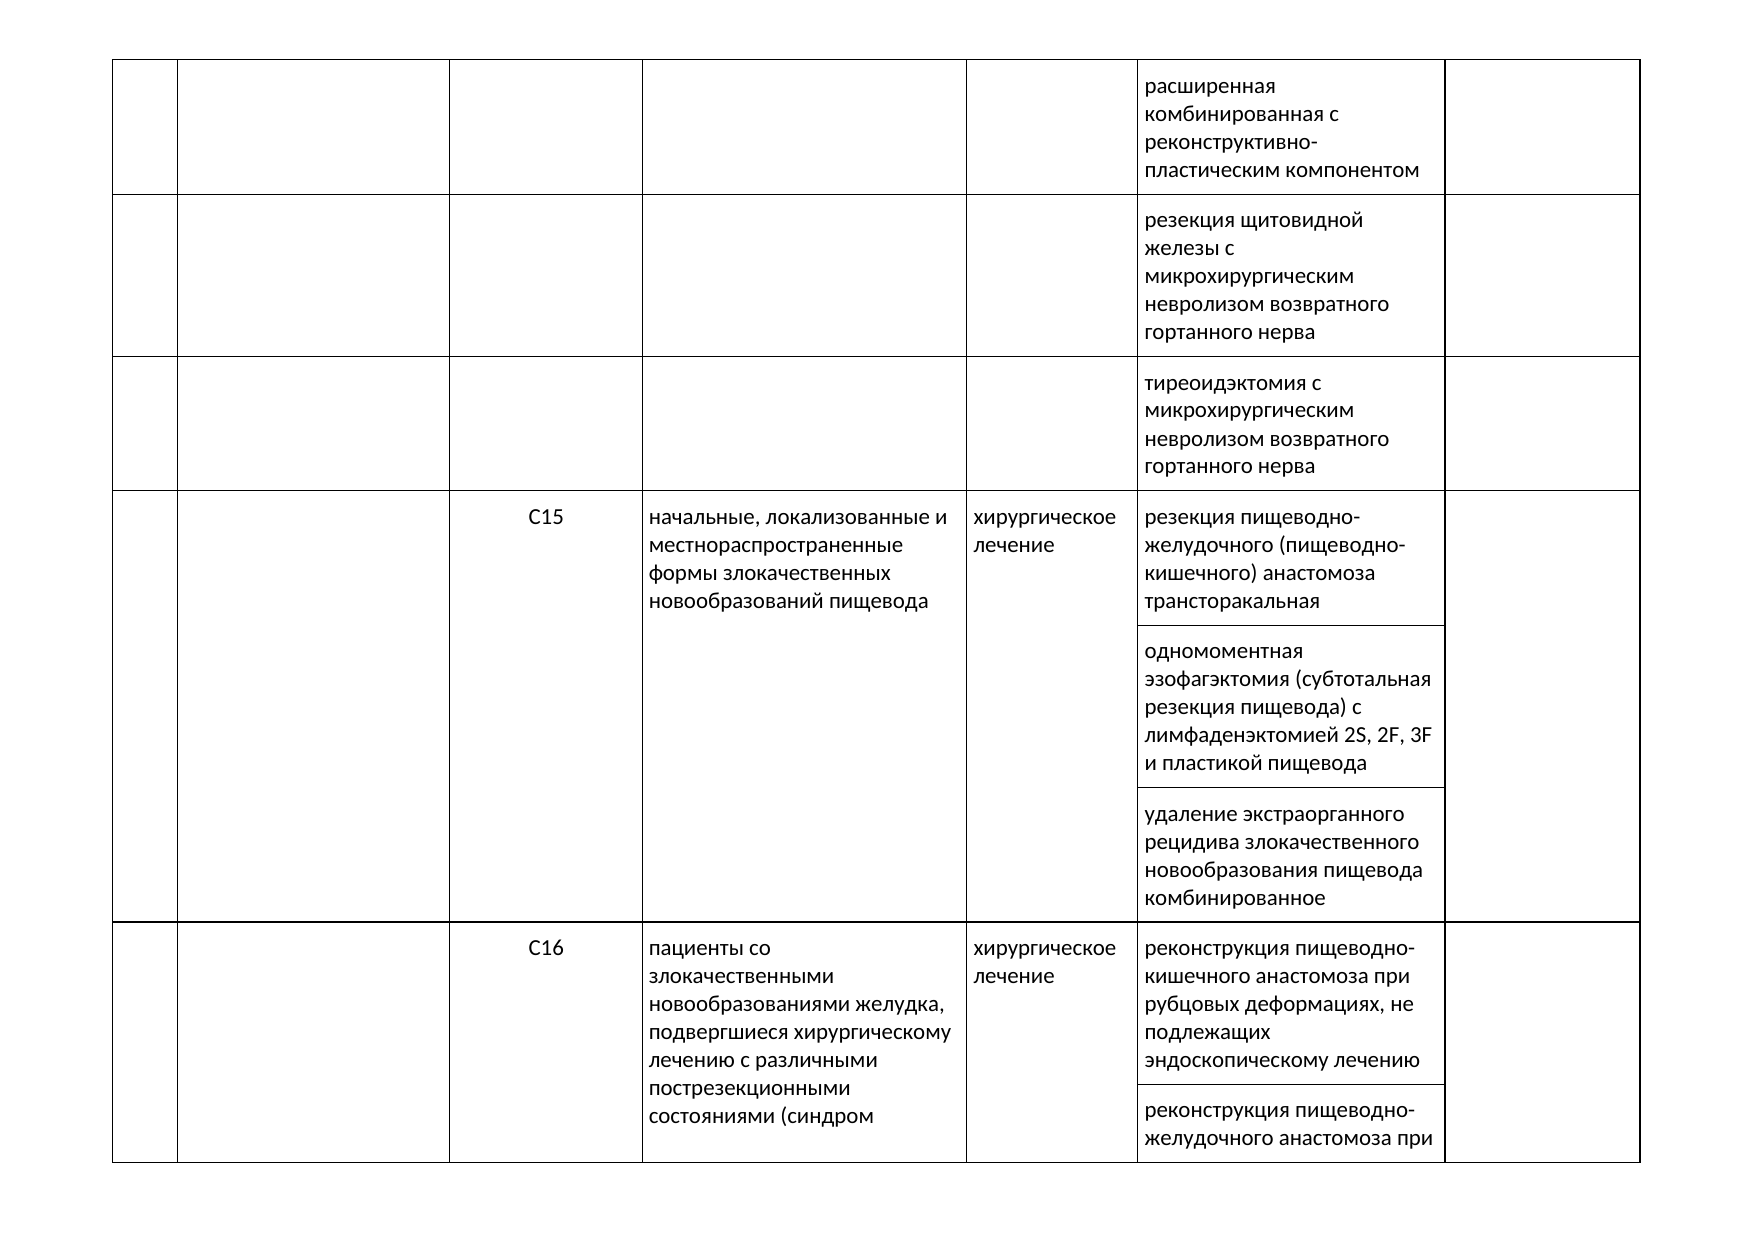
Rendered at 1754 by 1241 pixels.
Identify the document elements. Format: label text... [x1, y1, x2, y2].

table_cell [178, 923, 449, 1162]
table_cell [113, 357, 177, 490]
table_cell [113, 491, 177, 921]
table_cell реконструкция пищеводно-кишечного анастомоза при рубцовых деформациях, не подлежащих эндоскопическому лечению [1138, 923, 1444, 1084]
table_cell [1446, 923, 1639, 1162]
table_cell тиреоидэктомия с микрохирургическим невролизом возвратного гортанного нерва [1138, 357, 1444, 490]
table_cell [967, 195, 1137, 356]
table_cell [1138, 60, 1444, 193]
table_cell [113, 60, 177, 193]
table_cell [178, 60, 449, 193]
table_cell [1446, 195, 1639, 356]
table_cell резекция пищеводно-желудочного (пищеводно-кишечного) анастомоза трансторакальная [1138, 491, 1444, 625]
table_cell [643, 357, 966, 490]
table_cell [178, 491, 449, 921]
table_cell хирургическое лечение [967, 923, 1137, 1162]
table_cell [450, 60, 642, 193]
table_cell C15 [450, 491, 642, 921]
table_cell удаление экстраорганного рецидива злокачественного новообразования пищевода комбинированное [1138, 788, 1444, 921]
table_cell начальные, локализованные и местнораспространенные формы злокачественных новообразований пищевода [643, 491, 966, 921]
table_cell [967, 357, 1137, 490]
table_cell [1138, 1085, 1444, 1162]
table_cell резекция щитовидной железы с микрохирургическим невролизом возвратного гортанного нерва [1138, 195, 1444, 356]
table_cell [178, 357, 449, 490]
table_cell [643, 195, 966, 356]
table_cell [967, 60, 1137, 193]
table_cell [113, 923, 177, 1162]
table_cell хирургическое лечение [967, 491, 1137, 921]
table_cell [450, 357, 642, 490]
table_cell [450, 195, 642, 356]
table_cell [178, 195, 449, 356]
table_cell [1446, 60, 1639, 193]
table_cell одномоментная эзофагэктомия (субтотальная резекция пищевода) с лимфаденэктомией 2S, 2F, 3F и пластикой пищевода [1138, 626, 1444, 787]
table_cell [1446, 357, 1639, 490]
table_cell [113, 195, 177, 356]
table_cell [1446, 491, 1639, 921]
table_cell C16 [450, 923, 642, 1162]
table_cell пациенты со злокачественными новообразованиями желудка, подвергшиеся хирургическому лечению с различными пострезекционными состояниями (синдром приводящей петли, синдром отводящей петли, демпинг-синдром, рубцовые деформации анастомозов), злокачественные новообразования желудка (I - IV стадия) [643, 923, 966, 1162]
table_cell [643, 60, 966, 193]
